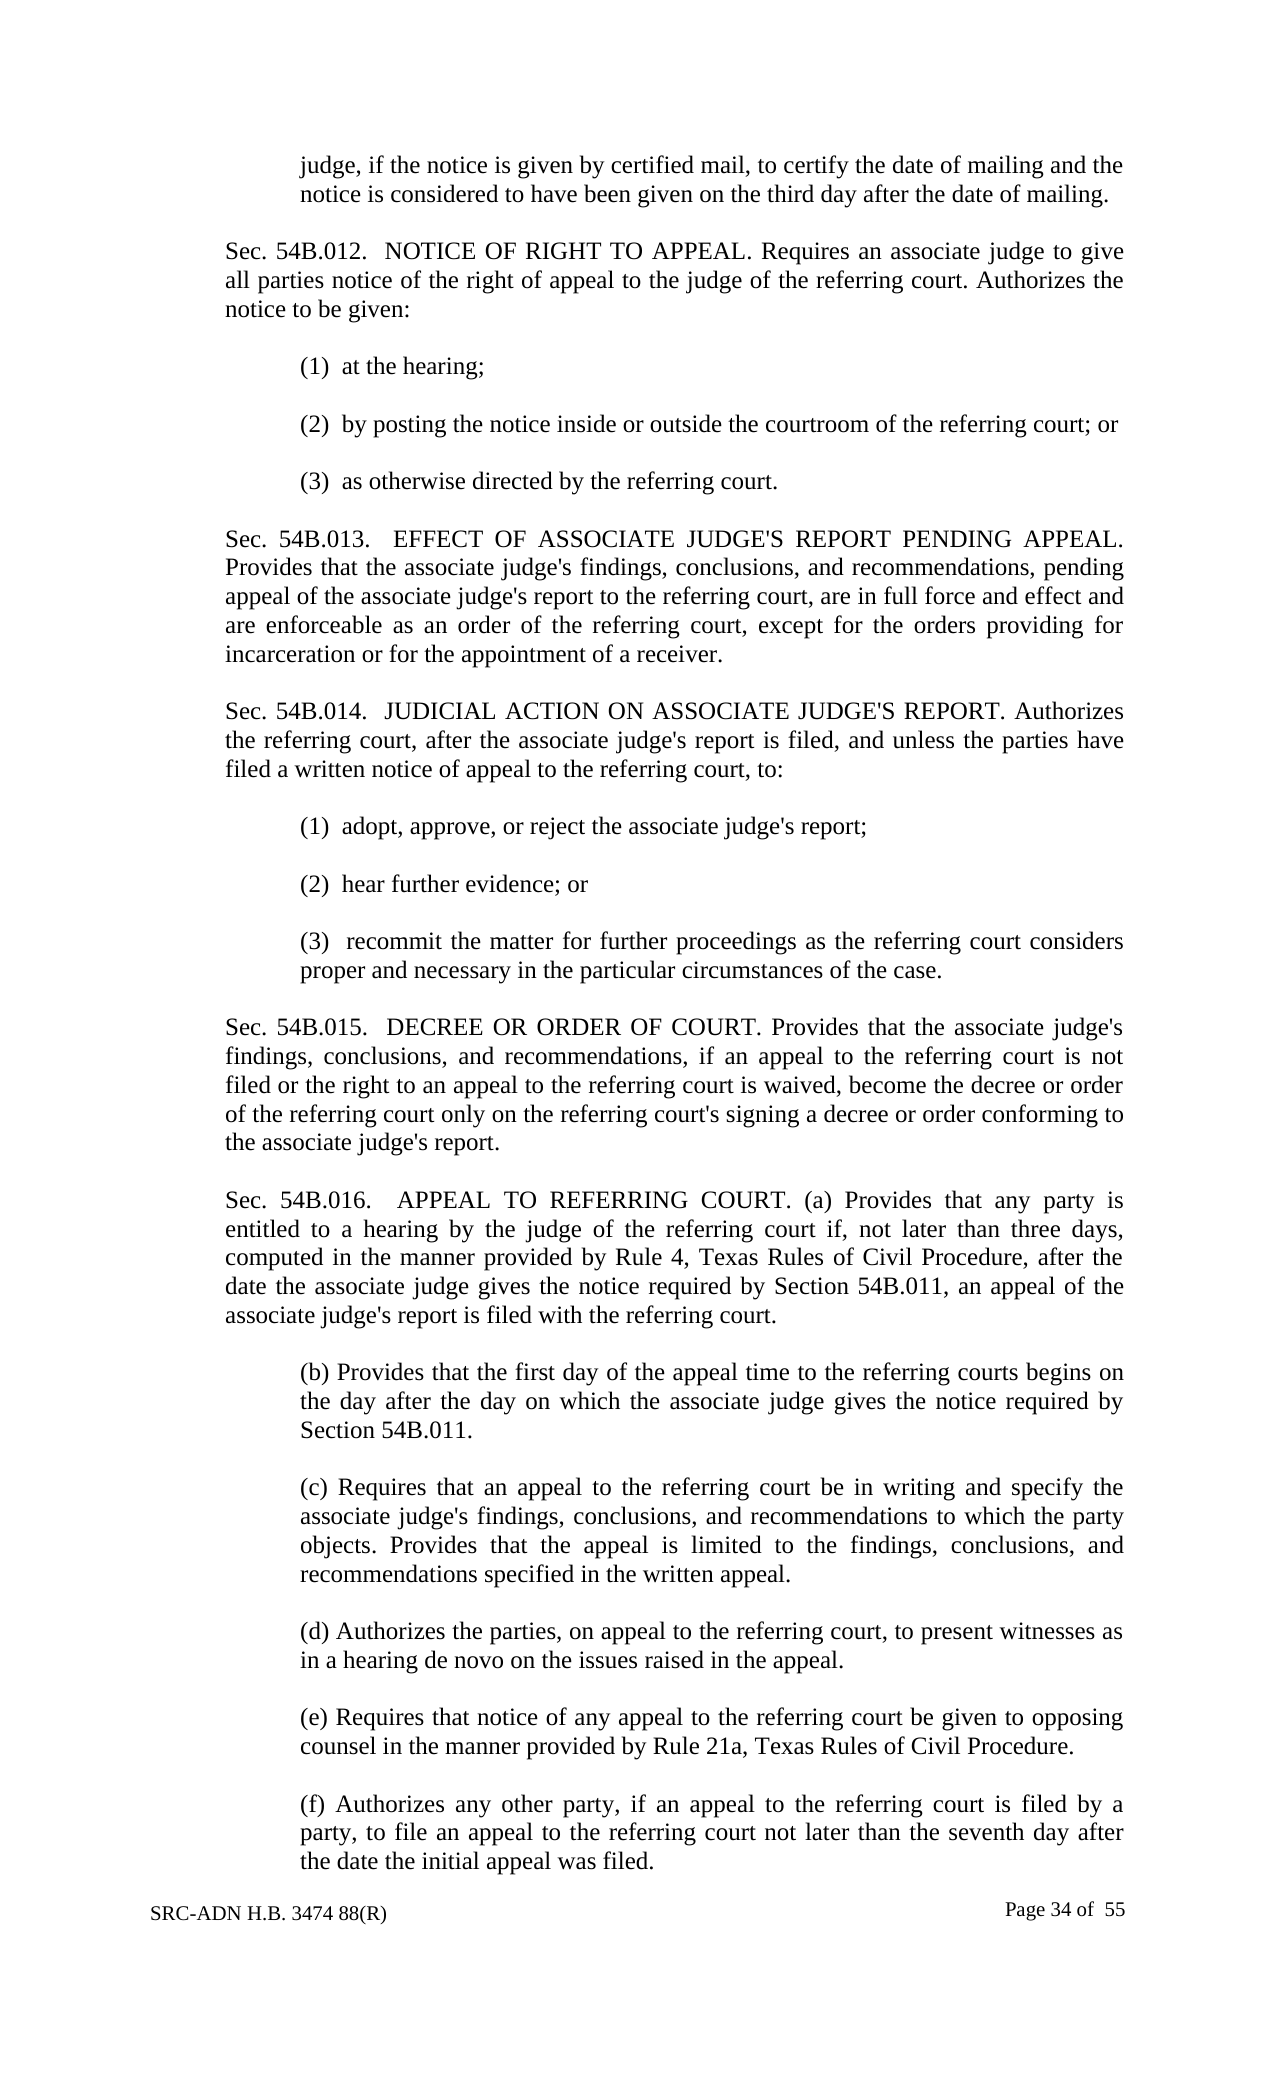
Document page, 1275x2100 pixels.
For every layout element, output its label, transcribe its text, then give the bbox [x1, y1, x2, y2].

text Sec. 54B.014. JUDICIAL ACTION ON ASSOCIATE JUDGE'S REPORT. Authorizes the referring court, after the associate judge's report is filed, and unless the parties have filed a written notice of appeal to the referring court, to: [225, 696, 1125, 782]
text (2) by posting the notice inside or outside the courtroom of the referring court; or [300, 409, 1125, 437]
text (f) Authorizes any other party, if an appeal to the referring court is filed by a party, to file an appeal to the referring court not later than the seventh day after the date the initial appeal was filed. [300, 1789, 1125, 1875]
text (e) Requires that notice of any appeal to the referring court be given to opposing counsel in the manner provided by Rule 21a, Texas Rules of Civil Procedure. [300, 1702, 1125, 1760]
text (2) hear further evidence; or [300, 869, 1125, 897]
text Sec. 54B.016. APPEAL TO REFERRING COURT. (a) Provides that any party is entitled to a hearing by the judge of the referring court if, not later than three days, computed in the manner provided by Rule 4, Texas Rules of Civil Procedure, after the date the associate judge gives the notice required by Section 54B.011, an appeal of the associate judge's report is filed with the referring court. [225, 1185, 1125, 1329]
text (3) as otherwise directed by the referring court. [300, 466, 1125, 495]
text (d) Authorizes the parties, on appeal to the referring court, to present witnesses as in a hearing de novo on the issues raised in the appeal. [300, 1616, 1125, 1674]
text (1) at the hearing; [300, 351, 1125, 380]
text (3) recommit the matter for further proceedings as the referring court considers proper and necessary in the particular circumstances of the case. [300, 926, 1125, 984]
text (b) Provides that the first day of the appeal time to the referring courts begins on the day after the day on which the associate judge gives the notice required by Section 54B.011. [300, 1357, 1125, 1444]
text (1) adopt, approve, or reject the associate judge's report; [300, 811, 1125, 840]
text Sec. 54B.015. DECREE OR ORDER OF COURT. Provides that the associate judge's findings, conclusions, and recommendations, if an appeal to the referring court is not filed or the right to an appeal to the referring court is waived, become the decree or order of the referring court only on the referring court's signing a decree or order conforming to the associate judge's report. [225, 1012, 1125, 1156]
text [300, 150, 1125, 207]
text Sec. 54B.012. NOTICE OF RIGHT TO APPEAL. Requires an associate judge to give all parties notice of the right of appeal to the judge of the referring court. Authorizes the notice to be given: [225, 236, 1125, 322]
text (c) Requires that an appeal to the referring court be in writing and specify the associate judge's findings, conclusions, and recommendations to which the party objects. Provides that the appeal is limited to the findings, conclusions, and recommendations specified in the written appeal. [300, 1472, 1125, 1587]
text Sec. 54B.013. EFFECT OF ASSOCIATE JUDGE'S REPORT PENDING APPEAL. Provides that the associate judge's findings, conclusions, and recommendations, pending appeal of the associate judge's report to the referring court, are in full force and effect and are enforceable as an order of the referring court, except for the orders providing for incarceration or for the appointment of a receiver. [225, 524, 1125, 667]
